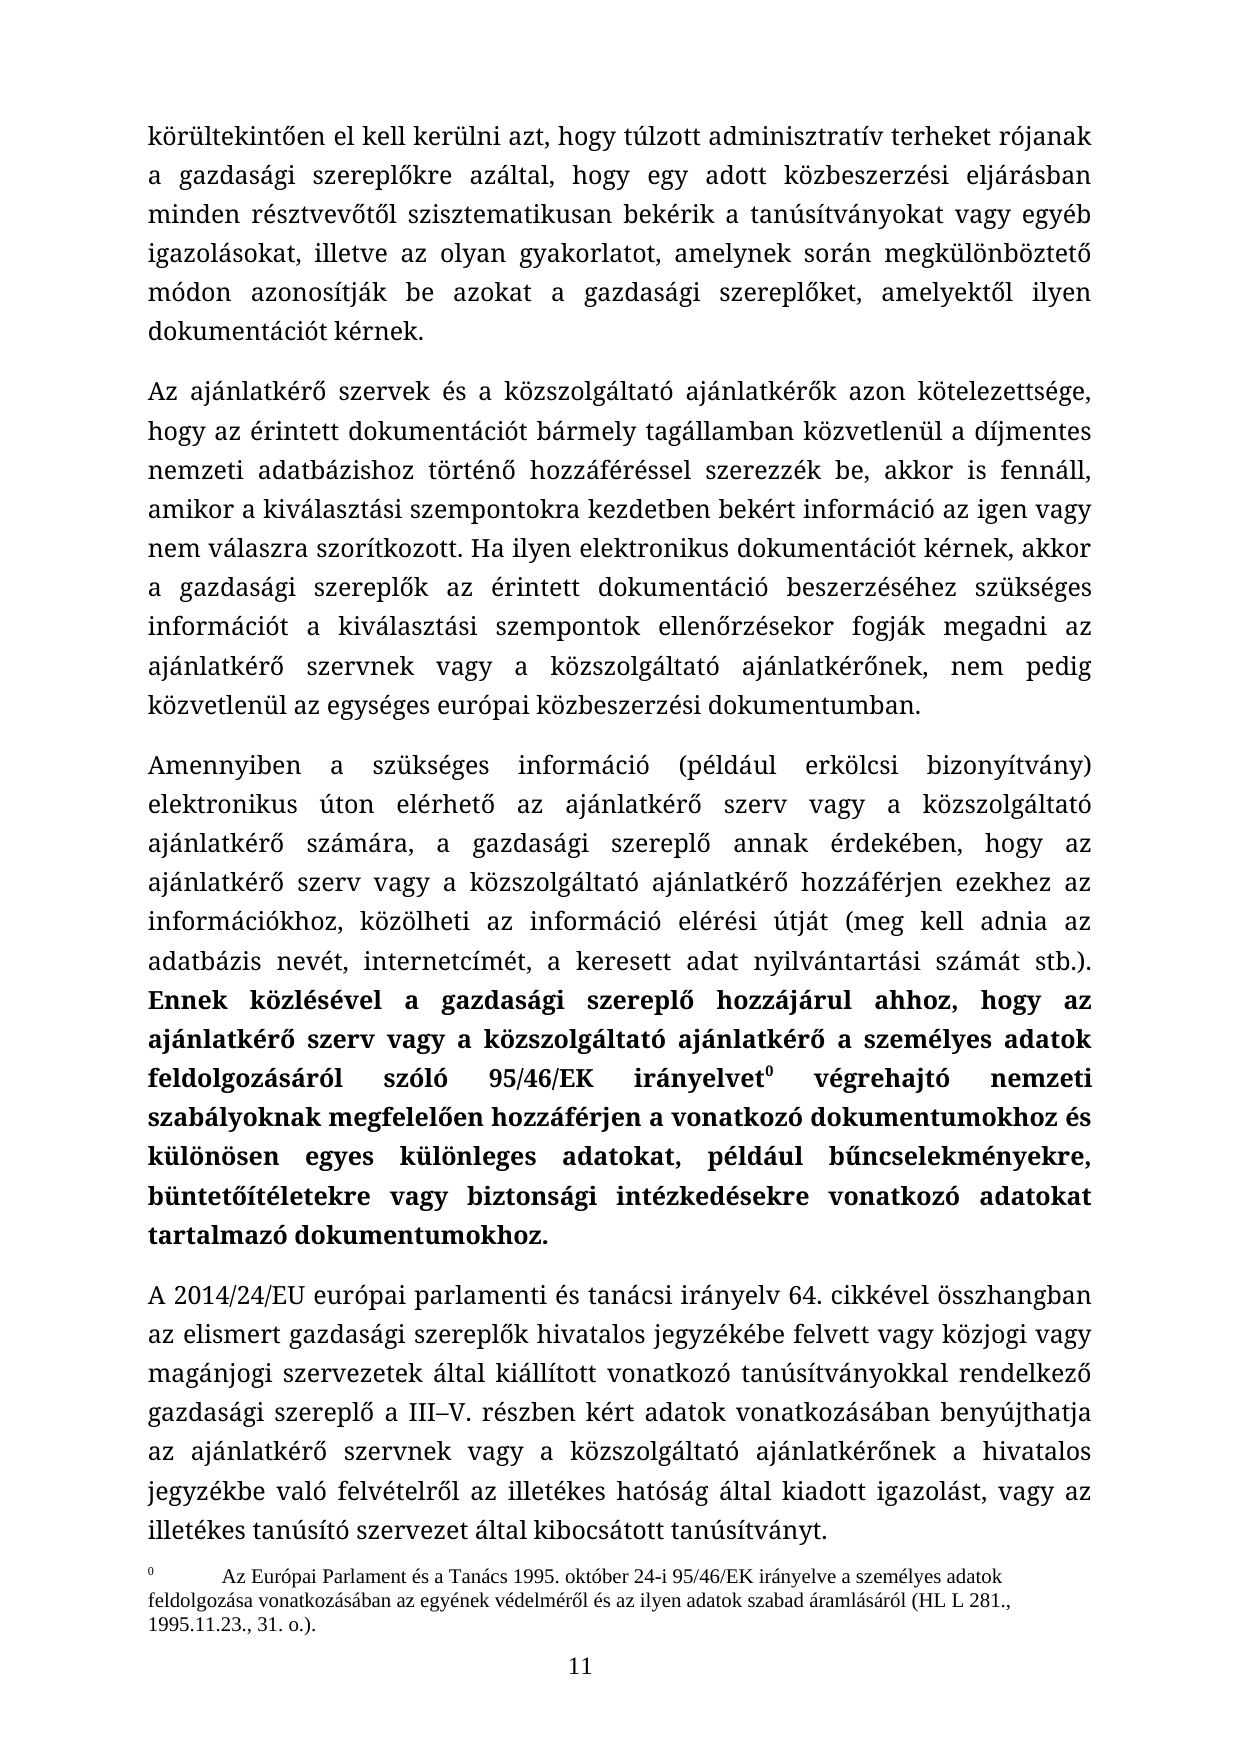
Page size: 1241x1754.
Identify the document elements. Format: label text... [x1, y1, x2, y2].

text Az ajánlatkérő szervek és a közszolgáltató ajánlatkérők azon kötelezettsége, hogy az érintett dokumentációt bármely tagállamban közvetlenül a díjmentes nemzeti adatbázishoz történő hozzáféréssel szerezzék be, akkor is fennáll, amikor a kiválasztási szempontokra kezdetben bekért információ az igen vagy nem válaszra szorítkozott. Ha ilyen elektronikus dokumentációt kérnek, akkor a gazdasági szereplők az érintett dokumentáció beszerzéséhez szükséges információt a kiválasztási szempontok ellenőrzésekor fogják megadni az ajánlatkérő szervnek vagy a közszolgáltató ajánlatkérőnek, nem pedig közvetlenül az egységes európai közbeszerzési dokumentumban. [148, 374, 1093, 721]
text Amennyiben a szükséges információ (például erkölcsi bizonyítvány) elektronikus úton elérhető az ajánlatkérő szerv vagy a közszolgáltató ajánlatkérő számára, a gazdasági szereplő annak érdekében, hogy az ajánlatkérő szerv vagy a közszolgáltató ajánlatkérő hozzáférjen ezekhez az információkhoz, közölheti az információ elérési útját (meg kell adnia az adatbázis nevét, internetcímét, a keresett adat nyilvántartási számát stb.). Ennek közlésével a gazdasági szereplő hozzájárul ahhoz, hogy az ajánlatkérő szerv vagy a közszolgáltató ajánlatkérő a személyes adatok feldolgozásáról szóló 95/46/EK irányelvet végrehajtó nemzeti szabályoknak megfelelően hozzáférjen a vonatkozó dokumentumokhoz és különösen egyes különleges adatokat, például bűncselekményekre, büntetőítéletekre vagy biztonsági intézkedésekre vonatkozó adatokat tartalmazó dokumentumokhoz. [148, 747, 1093, 1251]
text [148, 118, 1093, 348]
text A 2014/24/EU európai parlamenti és tanácsi irányelv 64. cikkével összhangban az elismert gazdasági szereplők hivatalos jegyzékébe felvett vagy közjogi vagy magánjogi szervezetek által kiállított vonatkozó tanúsítványokkal rendelkező gazdasági szereplő a III–V. részben kért adatok vonatkozásában benyújthatja az ajánlatkérő szervnek vagy a közszolgáltató ajánlatkérőnek a hivatalos jegyzékbe való felvételről az illetékes hatóság által kiadott igazolást, vagy az illetékes tanúsító szervezet által kibocsátott tanúsítványt. [148, 1277, 1093, 1546]
